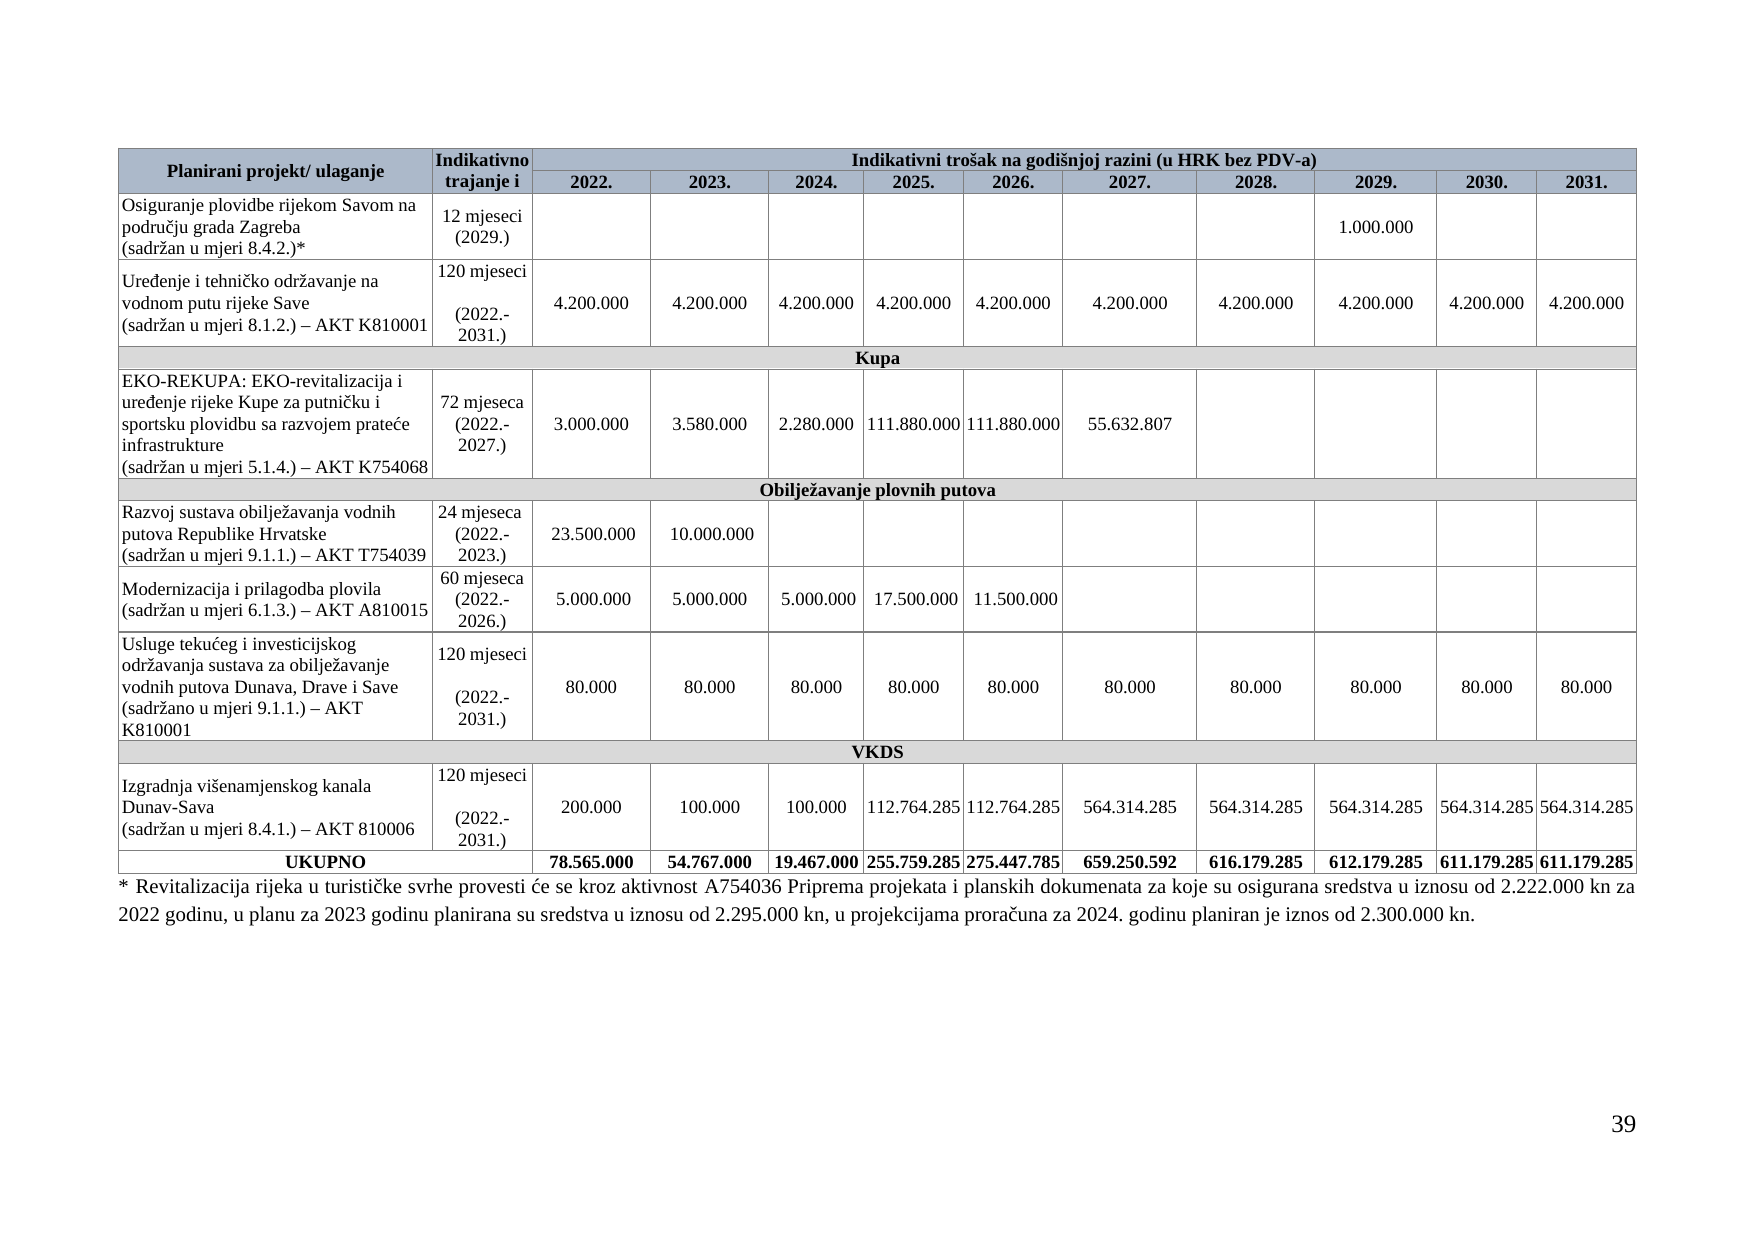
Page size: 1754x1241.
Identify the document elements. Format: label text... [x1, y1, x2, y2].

table_cell [1437, 501, 1536, 566]
table_cell 3.000.000 [533, 370, 650, 477]
table_cell 3.580.000 [651, 370, 768, 477]
table_cell [1063, 567, 1196, 631]
table_cell [864, 501, 963, 566]
table_cell [533, 194, 650, 259]
table_cell [1537, 501, 1636, 566]
table_cell 2022. [533, 171, 650, 193]
table_cell Kupa [119, 347, 1636, 368]
table_cell 564.314.285 [1437, 764, 1536, 850]
table_cell 80.000 [1063, 633, 1196, 740]
table_cell 5.000.000 [769, 567, 863, 631]
table_cell [1537, 567, 1636, 631]
text * Revitalizacija rijeka u turističke svrhe provesti će se kroz aktivnost A754036 Priprema projekata i planskih dokumenata za koje su osigurana sredstva u iznosu od 2.222.000 kn za 2022 godinu, u planu za 2023 godinu planirana su sredstva u iznosu od 2.295.000 kn, u projekcijama proračuna za 2024. godinu planiran je iznos od 2.300.000 kn. [118, 874, 1636, 926]
table_cell 80.000 [964, 633, 1062, 740]
table_cell 4.200.000 [1315, 260, 1436, 346]
table_cell 564.314.285 [1537, 764, 1636, 850]
table_cell 78.565.000 [533, 851, 650, 873]
table_cell [1537, 370, 1636, 477]
table_cell [1197, 567, 1314, 631]
table_cell [1063, 501, 1196, 566]
table_header Indikativni trošak na godišnjoj razini (u HRK bez PDV-a) [533, 149, 1636, 170]
table_cell 100.000 [769, 764, 863, 850]
table_cell 659.250.592 [1063, 851, 1196, 873]
table_cell 80.000 [864, 633, 963, 740]
table_cell UKUPNO [119, 851, 532, 873]
table_cell 111.880.000 [964, 370, 1062, 477]
table_cell [1197, 370, 1314, 477]
table_cell 2029. [1315, 171, 1436, 193]
table_cell 4.200.000 [533, 260, 650, 346]
table_cell 2023. [651, 171, 768, 193]
table_cell Usluge tekućeg i investicijskog održavanja sustava za obilježavanje vodnih putova Dunava, Drave i Save (sadržano u mjeri 9.1.1.) – AKT K810001 [119, 633, 432, 740]
table_cell 564.314.285 [1197, 764, 1314, 850]
table_cell 255.759.285 [864, 851, 963, 873]
table_cell [964, 501, 1062, 566]
table_cell 564.314.285 [1063, 764, 1196, 850]
table_cell 616.179.285 [1197, 851, 1314, 873]
table_cell 2027. [1063, 171, 1196, 193]
table_cell [1437, 567, 1536, 631]
table_cell 4.200.000 [1063, 260, 1196, 346]
table_cell 80.000 [1437, 633, 1536, 740]
table_cell 611.179.285 [1437, 851, 1536, 873]
table_header Indikativno trajanje i razdoblje provedbe [433, 149, 532, 193]
table_cell 4.200.000 [1437, 260, 1536, 346]
table_cell [769, 194, 863, 259]
table_cell [651, 194, 768, 259]
table_cell Uređenje i tehničko održavanje na vodnom putu rijeke Save (sadržan u mjeri 8.1.2.) – AKT K810001 [119, 260, 432, 346]
table_cell [1315, 370, 1436, 477]
table_cell 200.000 [533, 764, 650, 850]
table_cell 112.764.285 [964, 764, 1062, 850]
table_cell 4.200.000 [964, 260, 1062, 346]
table_cell 2030. [1437, 171, 1536, 193]
table_cell 5.000.000 [651, 567, 768, 631]
table_cell VKDS [119, 741, 1636, 763]
table_header Planirani projekt/ ulaganje [119, 149, 432, 193]
table_cell 5.000.000 [533, 567, 650, 631]
table_cell 2024. [769, 171, 863, 193]
table_cell 12 mjeseci (2029.) [433, 194, 532, 259]
table_cell 611.179.285 [1537, 851, 1636, 873]
table_cell [1063, 194, 1196, 259]
table_cell Izgradnja višenamjenskog kanala Dunav-Sava (sadržan u mjeri 8.4.1.) – AKT 810006 [119, 764, 432, 850]
table_cell 2.280.000 [769, 370, 863, 477]
table_cell 112.764.285 [864, 764, 963, 850]
table_cell 55.632.807 [1063, 370, 1196, 477]
table_cell Razvoj sustava obilježavanja vodnih putova Republike Hrvatske (sadržan u mjeri 9.1.1.) – AKT T754039 [119, 501, 432, 566]
table_cell 111.880.000 [864, 370, 963, 477]
table_cell 275.447.785 [964, 851, 1062, 873]
table_cell 4.200.000 [1537, 260, 1636, 346]
table_cell 120 mjeseci (2022.-2031.) [433, 633, 532, 740]
table_cell 120 mjeseci (2022.-2031.) [433, 764, 532, 850]
table_cell 11.500.000 [964, 567, 1062, 631]
table_cell [1315, 501, 1436, 566]
table_cell [1437, 370, 1536, 477]
table_cell 80.000 [651, 633, 768, 740]
table_cell [1197, 194, 1314, 259]
table_cell 1.000.000 [1315, 194, 1436, 259]
table_cell Obilježavanje plovnih putova [119, 479, 1636, 500]
table_cell 4.200.000 [769, 260, 863, 346]
table_cell [1315, 567, 1436, 631]
table_cell 120 mjeseci (2022.-2031.) [433, 260, 532, 346]
table_cell 2025. [864, 171, 963, 193]
table_cell 80.000 [1197, 633, 1314, 740]
table_cell 612.179.285 [1315, 851, 1436, 873]
table_cell 80.000 [769, 633, 863, 740]
table_cell [1537, 194, 1636, 259]
table_cell [864, 194, 963, 259]
table_cell 2028. [1197, 171, 1314, 193]
table_cell [1437, 194, 1536, 259]
table_cell [964, 194, 1062, 259]
table_cell 10.000.000 [651, 501, 768, 566]
table_cell 2031. [1537, 171, 1636, 193]
table_cell 564.314.285 [1315, 764, 1436, 850]
table_cell 54.767.000 [651, 851, 768, 873]
table_cell [769, 501, 863, 566]
table_cell [1197, 501, 1314, 566]
table_cell 80.000 [1537, 633, 1636, 740]
table_cell Osiguranje plovidbe rijekom Savom na području grada Zagreba (sadržan u mjeri 8.4.2.)* [119, 194, 432, 259]
table_cell 23.500.000 [533, 501, 650, 566]
table_cell Modernizacija i prilagodba plovila (sadržan u mjeri 6.1.3.) – AKT A810015 [119, 567, 432, 631]
table_cell 19.467.000 [769, 851, 863, 873]
table_cell 100.000 [651, 764, 768, 850]
table_cell 72 mjeseca (2022.-2027.) [433, 370, 532, 477]
table_cell 17.500.000 [864, 567, 963, 631]
table_cell 2026. [964, 171, 1062, 193]
table_cell 24 mjeseca (2022.-2023.) [433, 501, 532, 566]
table_cell 80.000 [533, 633, 650, 740]
table_cell 4.200.000 [1197, 260, 1314, 346]
table_cell 4.200.000 [864, 260, 963, 346]
table_cell 80.000 [1315, 633, 1436, 740]
table_cell 4.200.000 [651, 260, 768, 346]
table_cell 60 mjeseca (2022.-2026.) [433, 567, 532, 631]
table_cell EKO-REKUPA: EKO-revitalizacija i uređenje rijeke Kupe za putničku i sportsku plovidbu sa razvojem prateće infrastrukture (sadržan u mjeri 5.1.4.) – AKT K754068 [119, 370, 432, 477]
